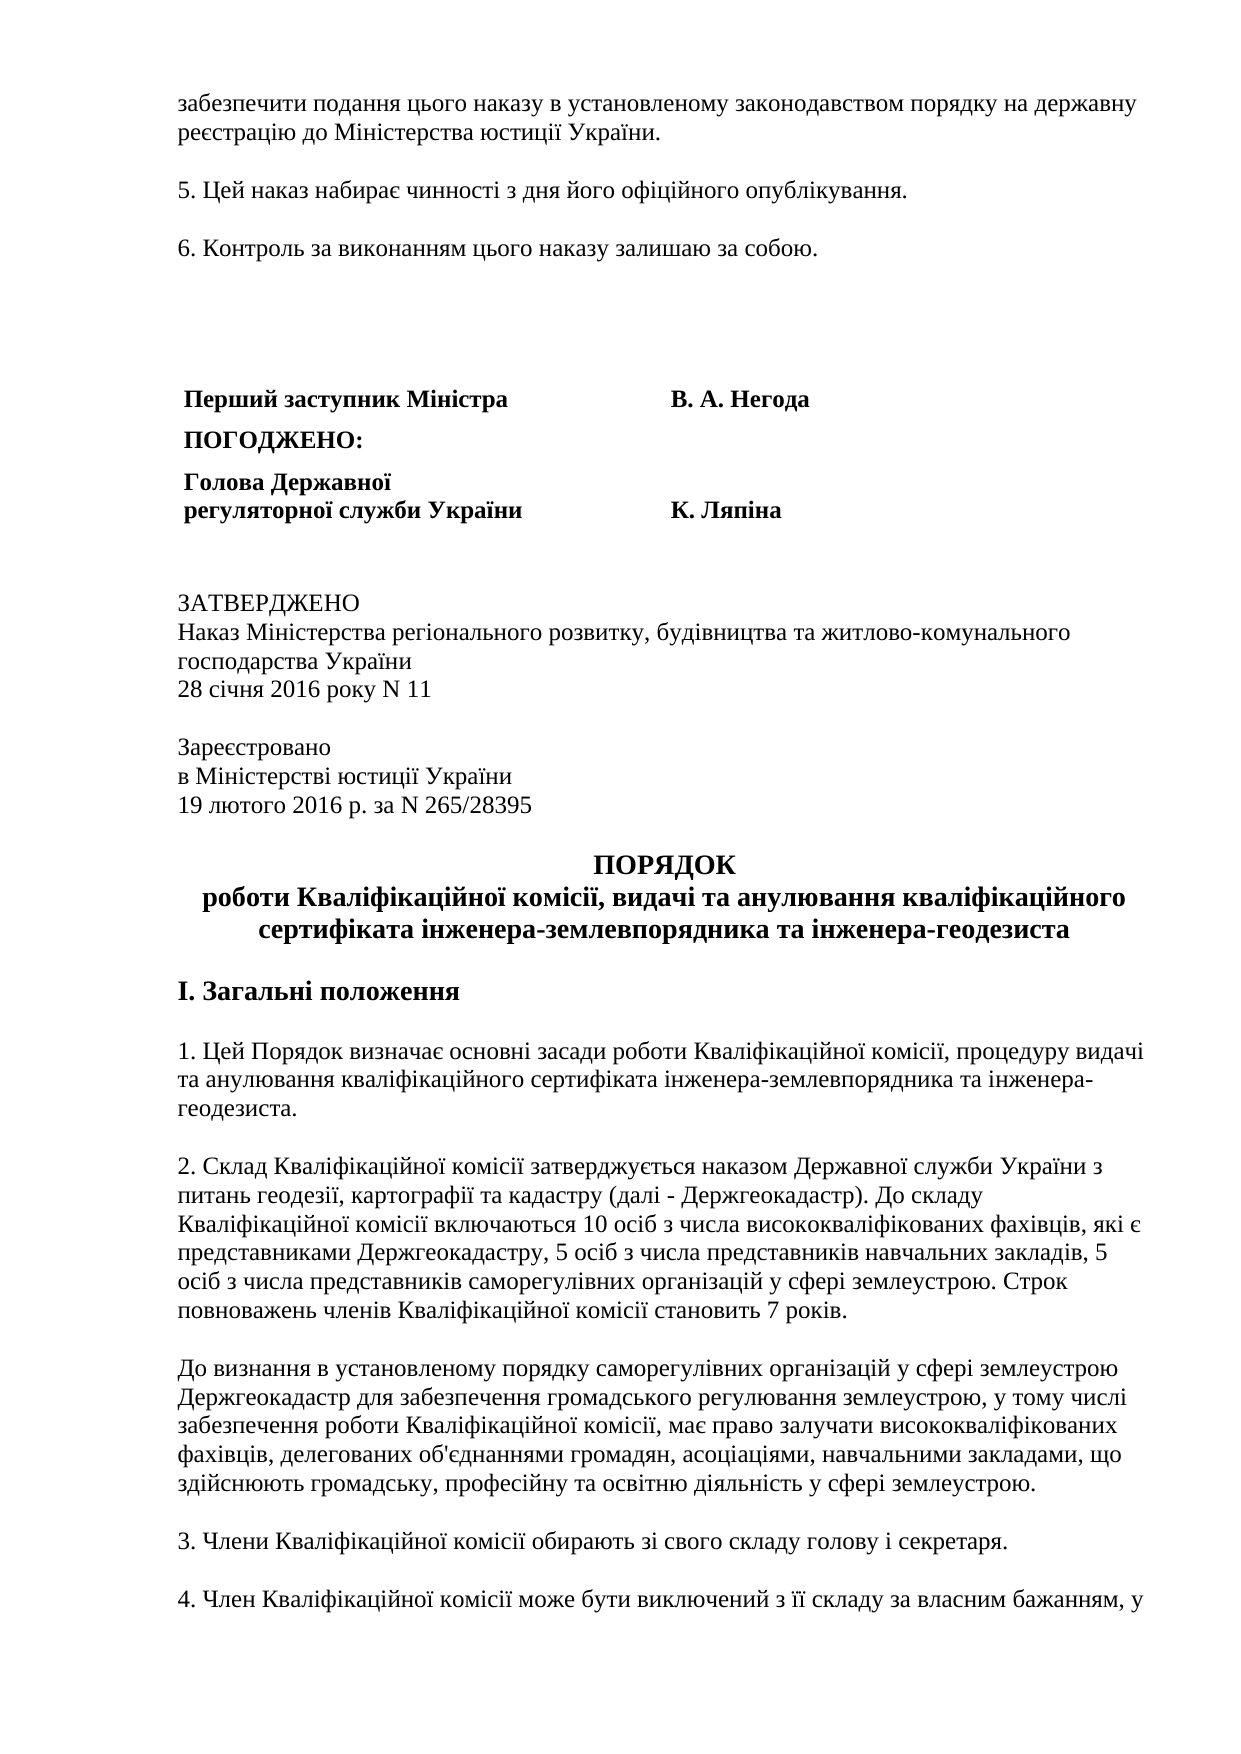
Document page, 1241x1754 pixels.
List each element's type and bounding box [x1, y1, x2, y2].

table_header [177, 59, 1152, 1612]
